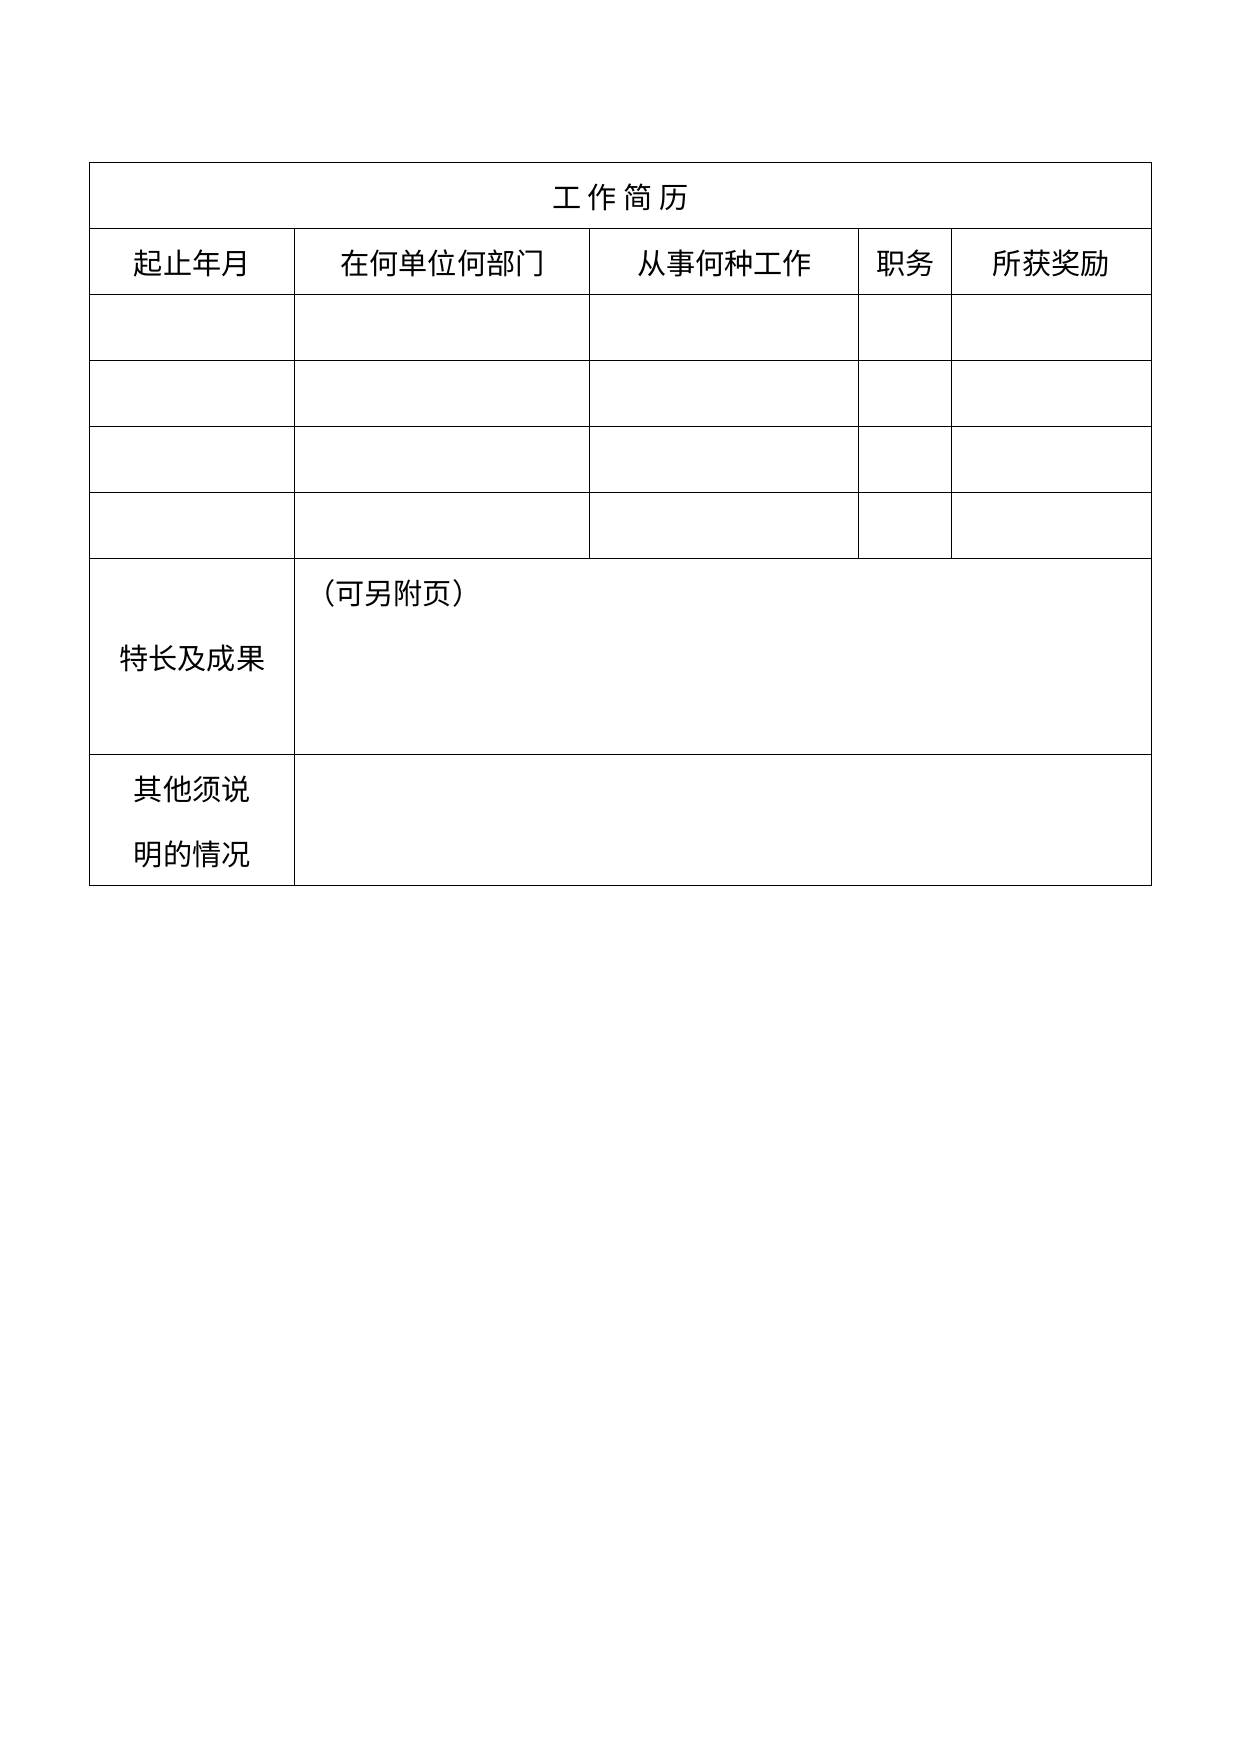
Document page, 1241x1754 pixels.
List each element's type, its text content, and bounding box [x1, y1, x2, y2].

table_cell 工 作 简 历 [90, 163, 1151, 228]
table_cell [90, 427, 294, 492]
table_cell [859, 493, 951, 558]
table_cell [590, 493, 858, 558]
table_cell 所获奖励 [952, 229, 1151, 294]
table_cell [295, 361, 589, 426]
table_cell [859, 427, 951, 492]
table_cell 在何单位何部门 [295, 229, 589, 294]
table_cell [952, 427, 1151, 492]
table_cell [590, 361, 858, 426]
table_cell [590, 427, 858, 492]
table_cell 从事何种工作 [590, 229, 858, 294]
table_cell （可另附页） [295, 559, 1151, 754]
table_cell [859, 361, 951, 426]
table_cell 特长及成果 [90, 559, 294, 754]
table_cell [859, 295, 951, 360]
table_cell [90, 295, 294, 360]
table_cell 其他须说 明的情况 [90, 755, 294, 885]
table_cell [295, 493, 589, 558]
table_cell [590, 295, 858, 360]
table_cell [295, 755, 1151, 885]
table_cell [295, 427, 589, 492]
table_cell [295, 295, 589, 360]
table_cell [952, 361, 1151, 426]
table_cell [90, 493, 294, 558]
table_cell [952, 295, 1151, 360]
table_cell [90, 361, 294, 426]
table_cell [952, 493, 1151, 558]
table_cell 起止年月 [90, 229, 294, 294]
table_cell 职务 [859, 229, 951, 294]
